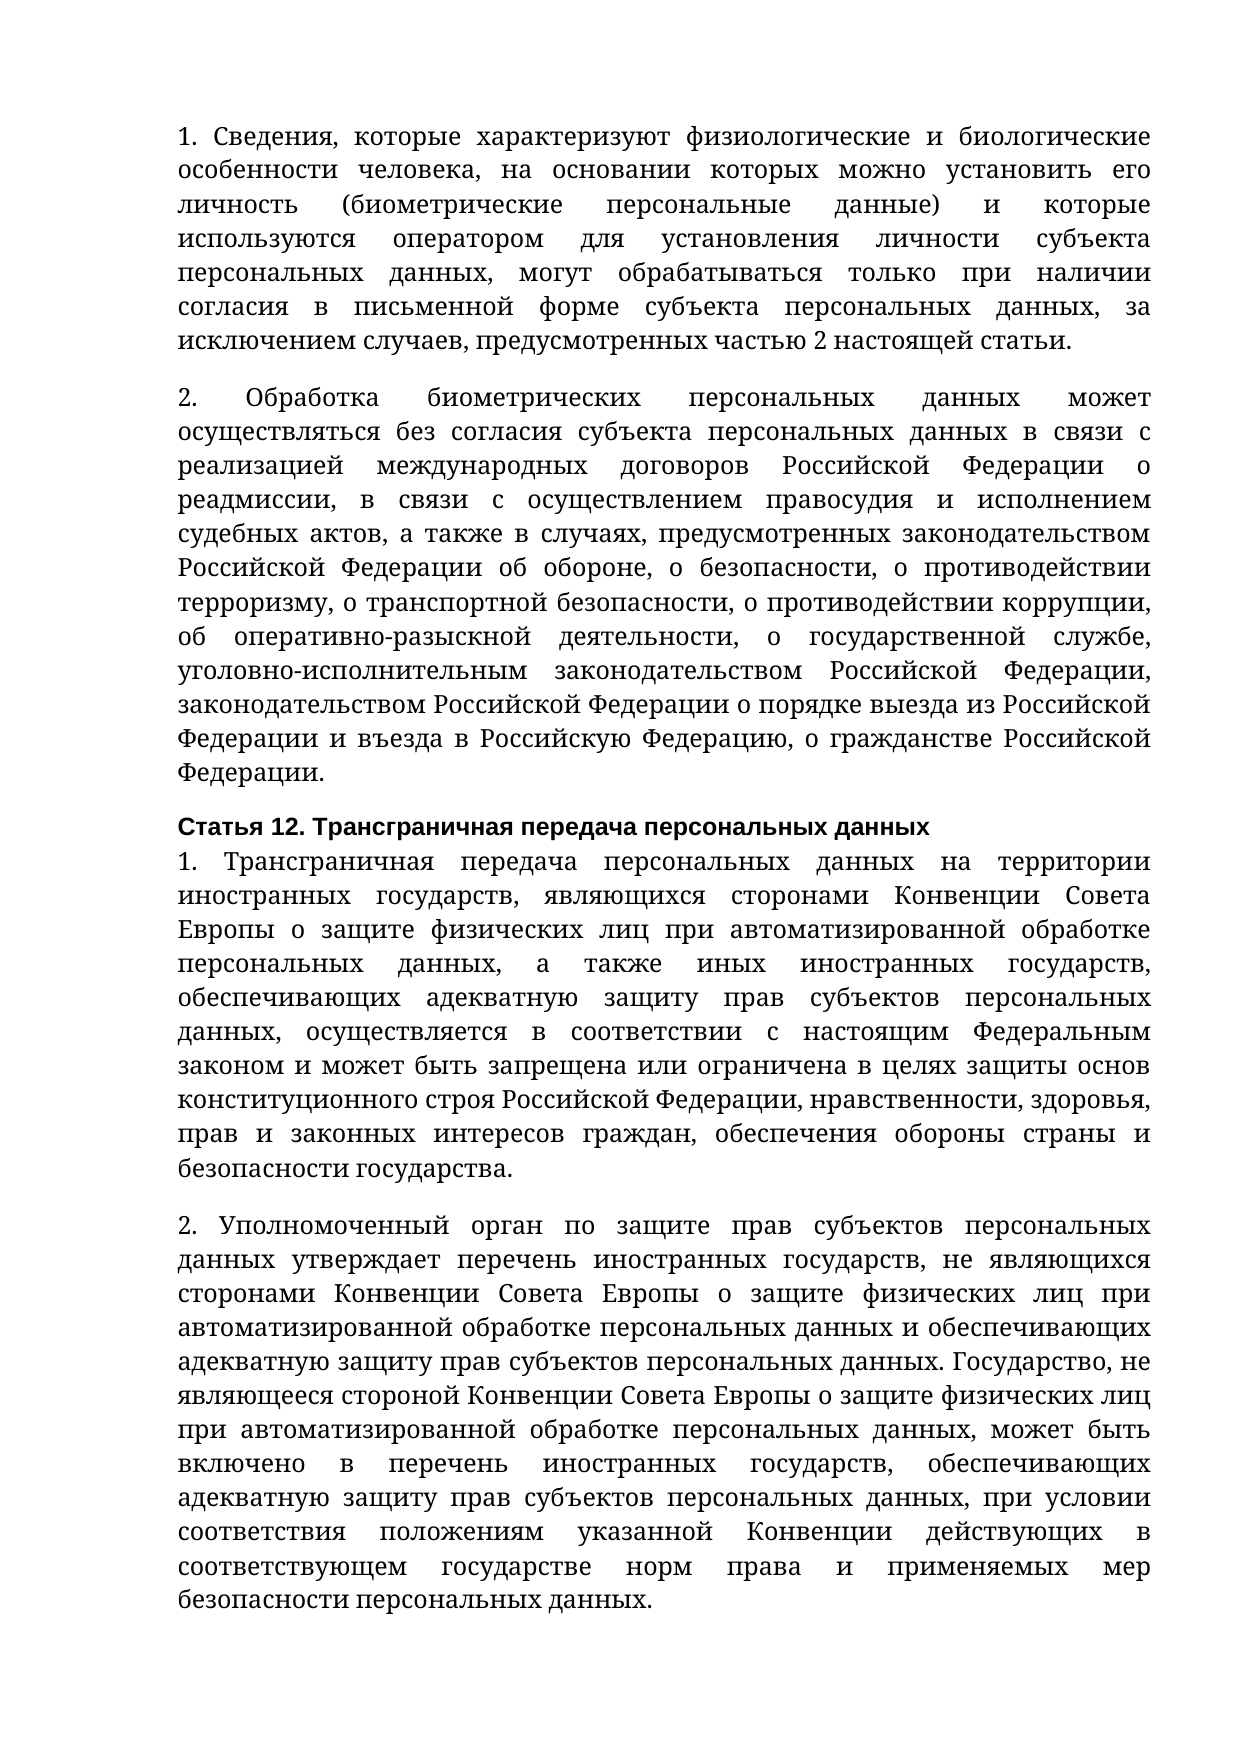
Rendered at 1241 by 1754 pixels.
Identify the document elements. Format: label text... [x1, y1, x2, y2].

text 1. Трансграничная передача персональных данных на территории иностранных государств, являющихся сторонами Конвенции Совета Европы о защите физических лиц при автоматизированной обработке персональных данных, а также иных иностранных государств, обеспечивающих адекватную защиту прав субъектов персональных данных, осуществляется в соответствии с настоящим Федеральным законом и может быть запрещена или ограничена в целях защиты основ конституционного строя Российской Федерации, нравственности, здоровья, прав и законных интересов граждан, обеспечения обороны страны и безопасности государства. [177, 844, 1152, 1184]
text 2. Обработка биометрических персональных данных может осуществляться без согласия субъекта персональных данных в связи с реализацией международных договоров Российской Федерации о реадмиссии, в связи с осуществлением правосудия и исполнением судебных актов, а также в случаях, предусмотренных законодательством Российской Федерации об обороне, о безопасности, о противодействии терроризму, о транспортной безопасности, о противодействии коррупции, об оперативно-разыскной деятельности, о государственной службе, уголовно-исполнительным законодательством Российской Федерации, законодательством Российской Федерации о порядке выезда из Российской Федерации и въезда в Российскую Федерацию, о гражданстве Российской Федерации. [177, 380, 1152, 788]
text 1. Сведения, которые характеризуют физиологические и биологические особенности человека, на основании которых можно установить его личность (биометрические персональные данные) и которые используются оператором для установления личности субъекта персональных данных, могут обрабатываться только при наличии согласия в письменной форме субъекта персональных данных, за исключением случаев, предусмотренных частью 2 настоящей статьи. [177, 118, 1152, 357]
text 2. Уполномоченный орган по защите прав субъектов персональных данных утверждает перечень иностранных государств, не являющихся сторонами Конвенции Совета Европы о защите физических лиц при автоматизированной обработке персональных данных и обеспечивающих адекватную защиту прав субъектов персональных данных. Государство, не являющееся стороной Конвенции Совета Европы о защите физических лиц при автоматизированной обработке персональных данных, может быть включено в перечень иностранных государств, обеспечивающих адекватную защиту прав субъектов персональных данных, при условии соответствия положениям указанной Конвенции действующих в соответствующем государстве норм права и применяемых мер безопасности персональных данных. [177, 1207, 1152, 1616]
text Статья 12. Трансграничная передача персональных данных [177, 812, 1152, 841]
